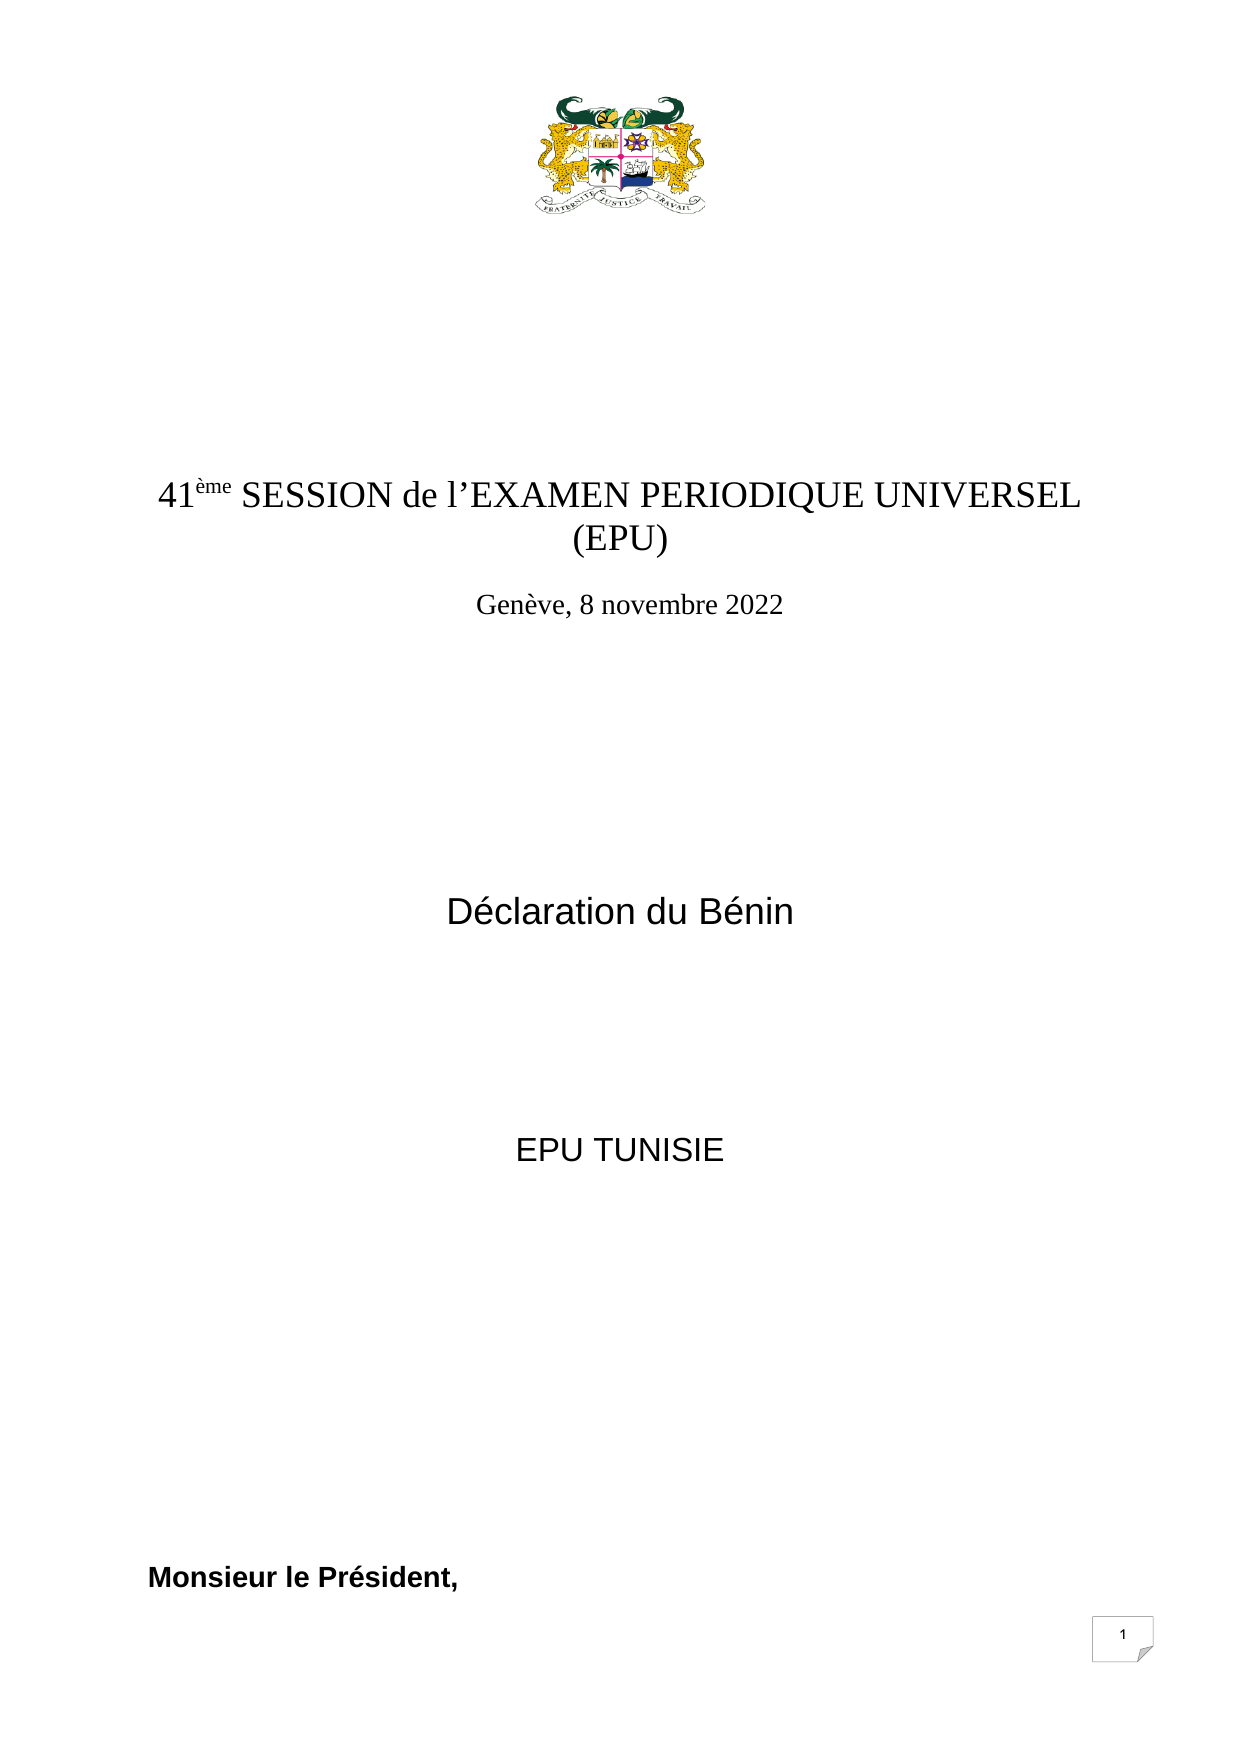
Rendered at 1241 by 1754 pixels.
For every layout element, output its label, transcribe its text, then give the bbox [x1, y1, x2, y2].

text Genève, 8 novembre 2022 [148, 587, 1093, 621]
text Déclaration du Bénin [148, 889, 1093, 932]
picture [535, 96, 706, 214]
text Monsieur le Président, [148, 1560, 1093, 1593]
text EPU TUNISIE [148, 1130, 1093, 1169]
text 41ème SESSION de l’EXAMEN PERIODIQUE UNIVERSEL (EPU) [148, 473, 1093, 559]
